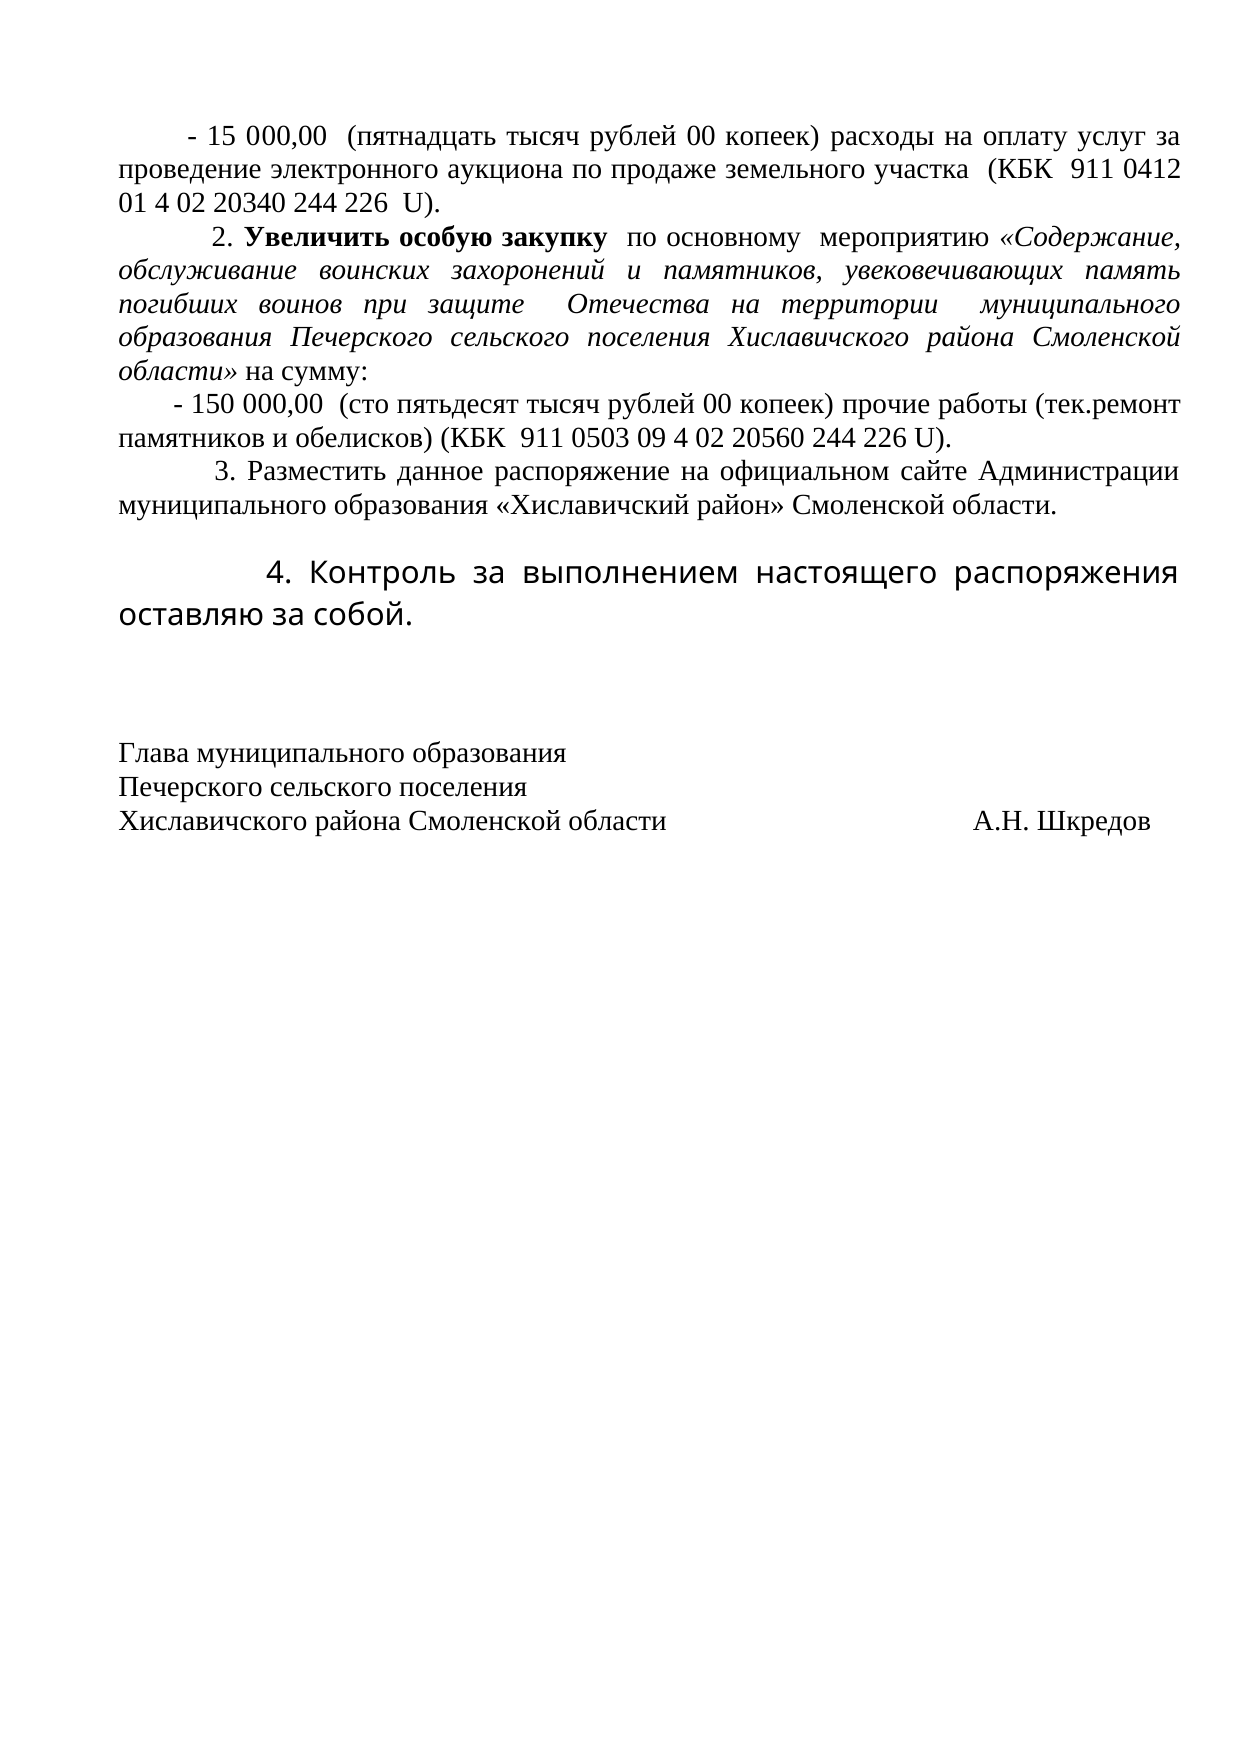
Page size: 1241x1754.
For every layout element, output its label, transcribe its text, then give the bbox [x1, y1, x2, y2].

text 4. Контроль за выполнением настоящего распоряжения оставляю за собой. [118, 550, 1181, 635]
text 3. Разместить данное распоряжение на официальном сайте Администрации муниципального образования «Хиславичский район» Смоленской области. [118, 453, 1181, 521]
text Хиславичского района Смоленской области А.Н. Шкредов [118, 803, 1181, 836]
text Глава муниципального образования [118, 736, 1181, 769]
text Печерского сельского поселения [118, 769, 1181, 803]
text - 15 000,00 (пятнадцать тысяч рублей 00 копеек) расходы на оплату услуг за проведение электронного аукциона по продаже земельного участка (КБК 911 0412 01 4 02 20340 244 226 U). [118, 118, 1181, 219]
text - 150 000,00 (сто пятьдесят тысяч рублей 00 копеек) прочие работы (тек.ремонт памятников и обелисков) (КБК 911 0503 09 4 02 20560 244 226 U). [118, 386, 1181, 453]
text 2. Увеличить особую закупку по основному мероприятию «Содержание, обслуживание воинских захоронений и памятников, увековечивающих память погибших воинов при защите Отечества на территории муниципального образования Печерского сельского поселения Хиславичского района Смоленской области» на сумму: [118, 219, 1181, 386]
